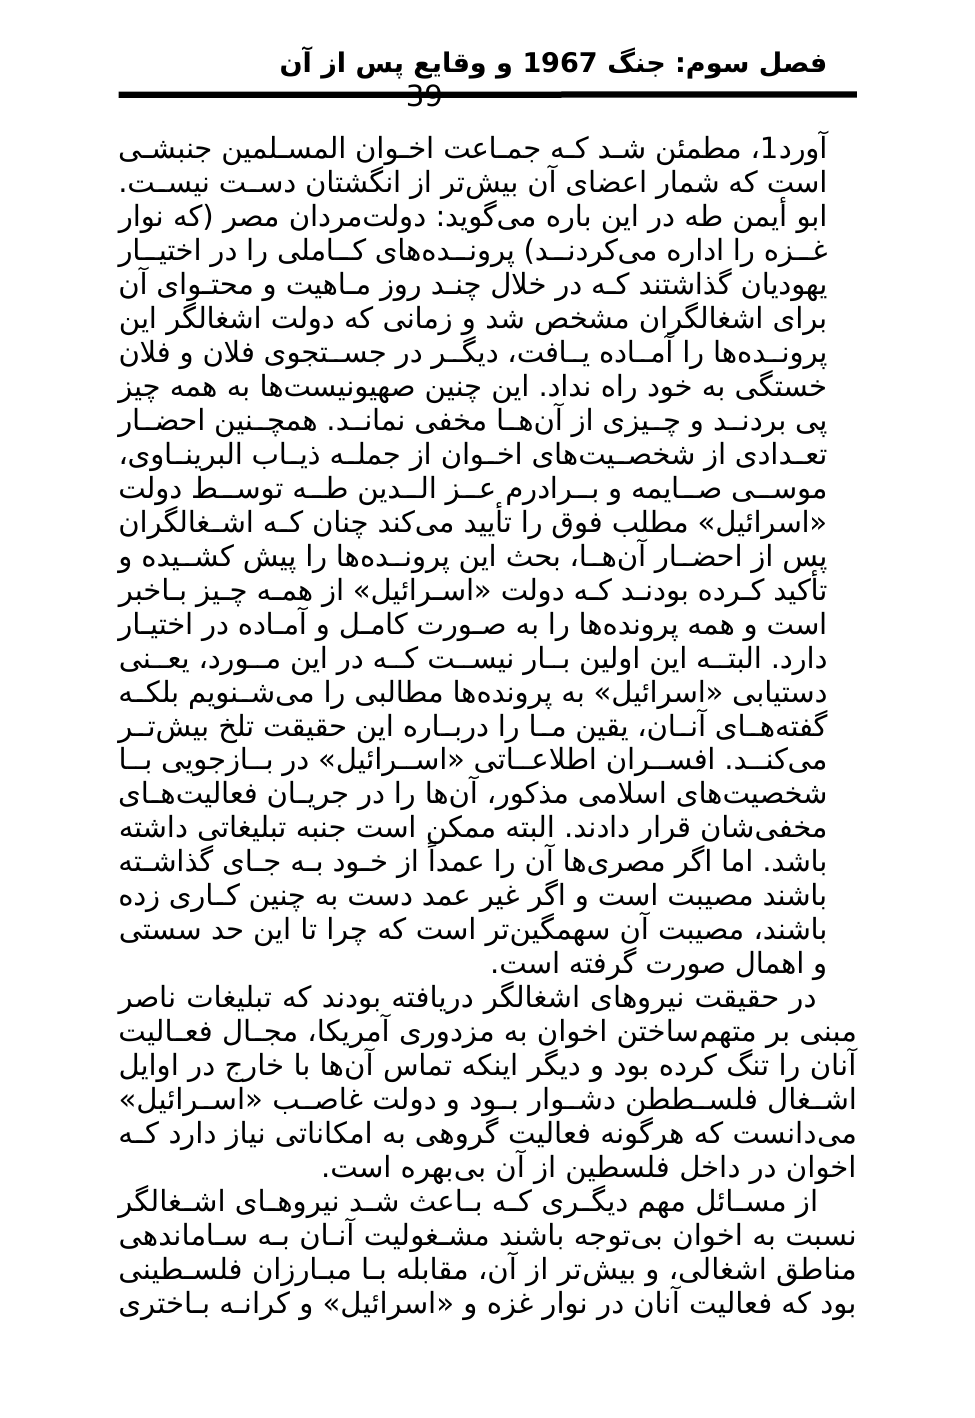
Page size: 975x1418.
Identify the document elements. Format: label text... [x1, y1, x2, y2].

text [118, 132, 827, 981]
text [118, 1184, 857, 1320]
text در حقیقت نیروهای اشغالگر دریافته بودند که تبلیغات ناصر مبنی بر متهم‌ساختن اخوان به مزدوری آمریکا، مجال فعالیت آنان را تنگ کرده بود و دیگر اینکه تماس آن‌ها با خارج در اوایل اشغال فلسططن دشوار بود و دولت غاصب «اسرائیل» می‌دانست که هرگونه فعالیت گروهی به امکاناتی نیاز دارد که اخوان در داخل فلسطین از آن بی‌بهره است. [118, 981, 857, 1184]
